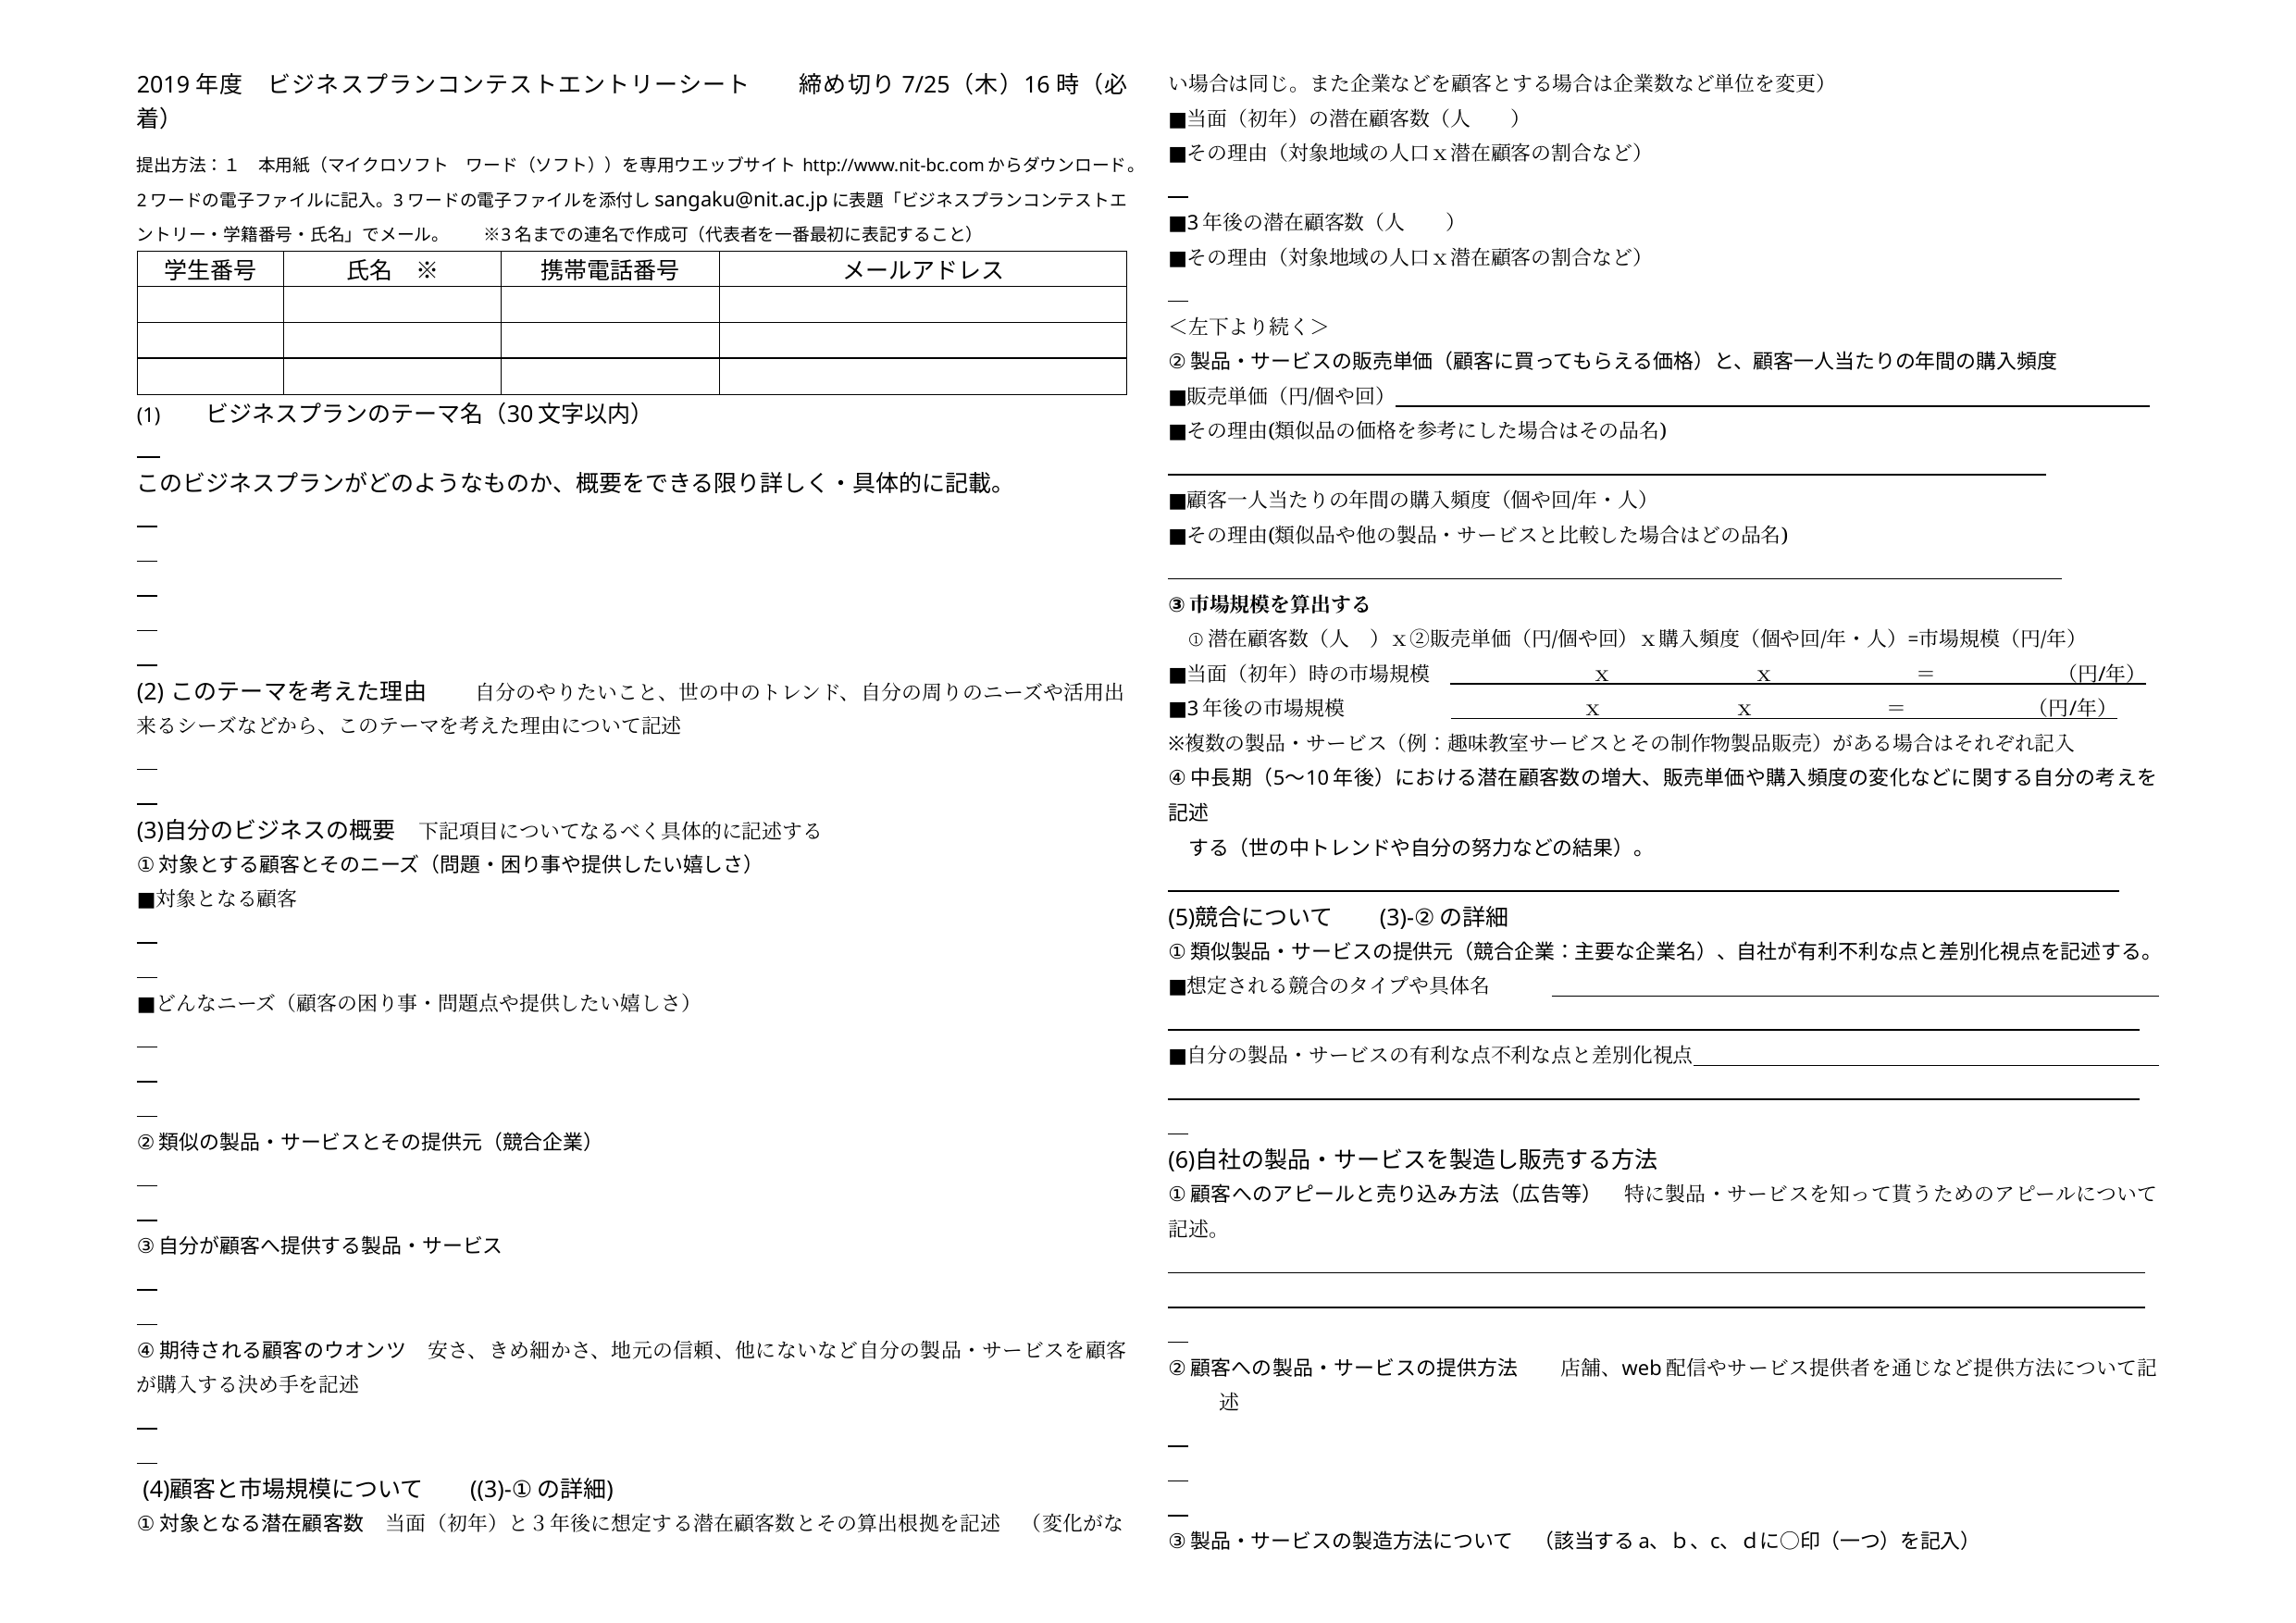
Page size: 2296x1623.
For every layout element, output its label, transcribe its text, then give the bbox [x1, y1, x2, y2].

table_cell [502, 287, 719, 322]
text (4)顧客と市場規模について ((3)-①の詳細) [137, 1470, 1127, 1505]
text ④中長期（5～10年後）における潜在顧客数の増大、販売単価や購入頻度の変化などに関する自分の考えを記述 [1168, 760, 2159, 829]
table_cell [138, 287, 283, 322]
text ①顧客へのアピールと売り込み方法（広告等） 特に製品・サービスを知って貰うためのアピールについて記述。 [1168, 1176, 2159, 1245]
text 提出方法：１ 本用紙（マイクロソフト ワード（ソフト））を専用ウエッブサイトhttp://www.nit-bc.comからダウンロード。2ワードの電子ファイルに記入。3 ワードの電子ファイルを添付しsangaku@nit.ac.jpに表題「ビジネスプランコンテストエントリー・学籍番号・氏名」でメール。 ※3名までの連名で作成可（代表者を一番最初に表記すること） [137, 146, 1127, 251]
text ■どんなニーズ（顧客の困り事・問題点や提供したい嬉しさ） [137, 985, 1127, 1020]
text ■当面（初年）時の市場規模 ｘ ｘ ＝ （円/年） [1168, 655, 2159, 690]
text ■販売単価（円/個や回） [1168, 378, 2159, 413]
table_header メールアドレス [720, 252, 1126, 286]
text ■当面（初年）の潜在顧客数（人 ） [1168, 100, 2159, 135]
text する（世の中トレンドや自分の努力などの結果）。 [1168, 829, 2159, 863]
text 2019年度 ビジネスプランコンテストエントリーシート 締め切り7/25（木）16時（必着） [137, 66, 1127, 135]
table_header 氏名 ※ [284, 252, 501, 286]
table_cell [284, 287, 501, 322]
text ②顧客への製品・サービスの提供方法 店舗、web配信やサービス提供者を通じなど提供方法について記述 [1168, 1349, 2159, 1419]
table_cell [502, 323, 719, 357]
text ②類似の製品・サービスとその提供元（競合企業） [137, 1123, 1127, 1158]
text ■対象となる顧客 [137, 881, 1127, 915]
table_header 学生番号 [138, 252, 283, 286]
text ①類似製品・サービスの提供元（競合企業：主要な企業名）、自社が有利不利な点と差別化視点を記述する。 [1168, 933, 2159, 968]
text ①対象とする顧客とそのニーズ（問題・困り事や提供したい嬉しさ） [137, 846, 1127, 881]
text ■その理由(類似品の価格を参考にした場合はその品名) [1168, 413, 2159, 447]
table_cell [720, 323, 1126, 357]
text ＜左下より続く＞ [1168, 308, 2159, 343]
text ■その理由（対象地域の人口ｘ潜在顧客の割合など） [1168, 239, 2159, 274]
text ①対象となる潜在顧客数 当面（初年）と３年後に想定する潜在顧客数とその算出根拠を記述 （変化がない場合は同じ。また企業などを顧客とする場合は企業数など単位を変更） [137, 1505, 1127, 1540]
table_cell [502, 359, 719, 394]
text このビジネスプランがどのようなものか、概要をできる限り詳しく・具体的に記載。 [137, 465, 1127, 499]
table_cell [284, 359, 501, 394]
table_cell [138, 359, 283, 394]
text ②製品・サービスの販売単価（顧客に買ってもらえる価格）と、顧客一人当たりの年間の購入頻度 [1168, 343, 2159, 378]
table_cell [720, 359, 1126, 394]
text ■顧客一人当たりの年間の購入頻度（個や回/年・人） [1168, 482, 2159, 516]
table_cell [284, 323, 501, 357]
text ①対象となる潜在顧客数 当面（初年）と３年後に想定する潜在顧客数とその算出根拠を記述 （変化がない場合は同じ。また企業などを顧客とする場合は企業数など単位を変更） [1168, 66, 2159, 100]
text ■想定される競合のタイプや具体名 [1168, 968, 2159, 1002]
text ③市場規模を算出する [1168, 586, 2159, 621]
text (6)自社の製品・サービスを製造し販売する方法 [1168, 1141, 2159, 1176]
text ■その理由（対象地域の人口ｘ潜在顧客の割合など） [1168, 135, 2159, 169]
text ■自分の製品・サービスの有利な点不利な点と差別化視点 [1168, 1037, 2159, 1072]
table_cell [720, 287, 1126, 322]
text (2) このテーマを考えた理由 自分のやりたいこと、世の中のトレンド、自分の周りのニーズや活用出来るシーズなどから、このテーマを考えた理由について記述 [137, 673, 1127, 742]
text ■3年後の市場規模 ｘ ｘ ＝ （円/年） [1168, 690, 2159, 725]
table_header 携帯電話番号 [502, 252, 719, 286]
text ■3年後の潜在顧客数（人 ） [1168, 204, 2159, 239]
text (5)競合について (3)-②の詳細 [1168, 898, 2159, 933]
text ③自分が顧客へ提供する製品・サービス [137, 1228, 1127, 1262]
text ①潜在顧客数（人 ）ｘ②販売単価（円/個や回）ｘ購入頻度（個や回/年・人）=市場規模（円/年） [1168, 621, 2159, 655]
list ビジネスプランのテーマ名（30文字以内） [137, 395, 1127, 429]
text (3)自分のビジネスの概要 下記項目についてなるべく具体的に記述する [137, 812, 1127, 846]
text ■その理由(類似品や他の製品・サービスと比較した場合はどの品名) [1168, 516, 2159, 551]
table_cell [138, 323, 283, 357]
text ④期待される顧客のウオンツ 安さ、きめ細かさ、地元の信頼、他にないなど自分の製品・サービスを顧客が購入する決め手を記述 [137, 1332, 1127, 1401]
text ※複数の製品・サービス（例：趣味教室サービスとその制作物製品販売）がある場合はそれぞれ記入 [1168, 725, 2159, 760]
text ③製品・サービスの製造方法について （該当するa、ｂ、c、ｄに○印（一つ）を記入） [1168, 1523, 2159, 1557]
